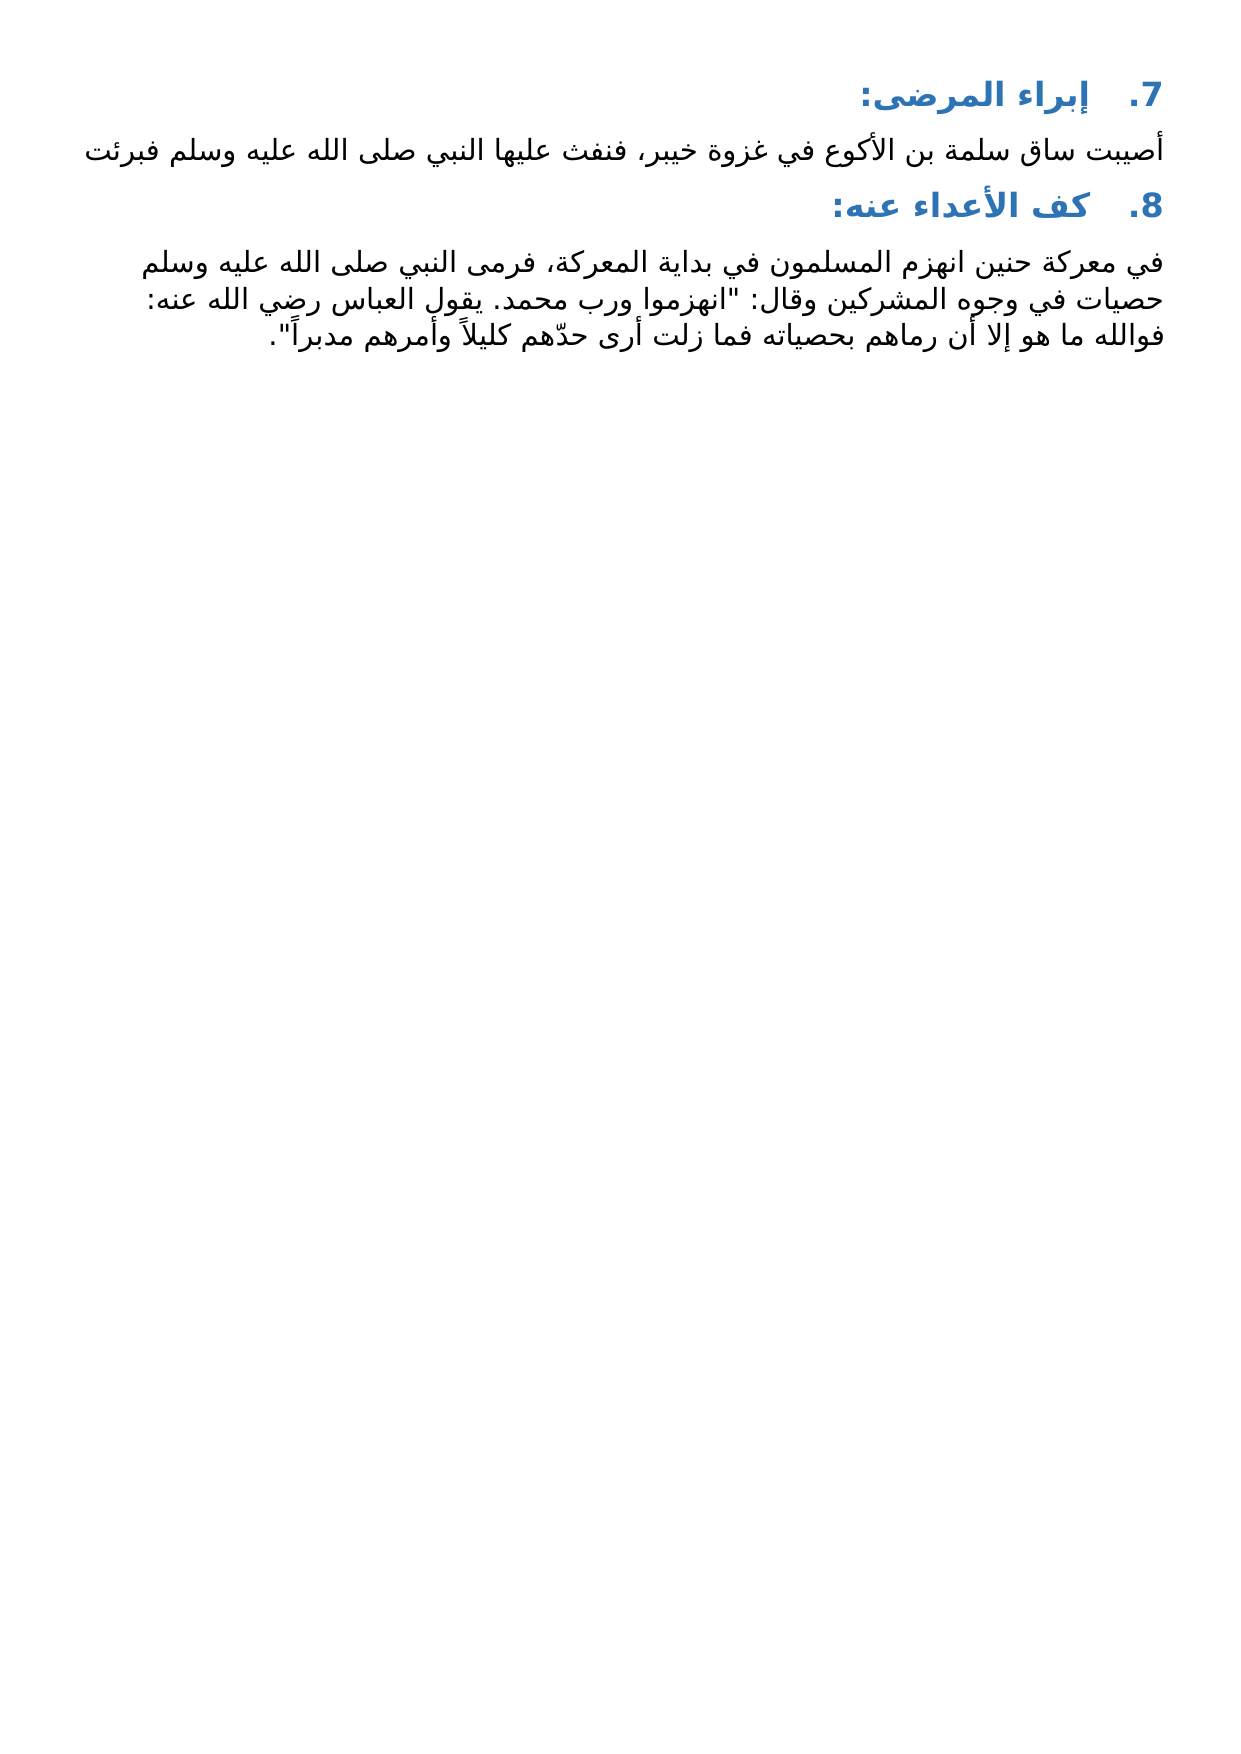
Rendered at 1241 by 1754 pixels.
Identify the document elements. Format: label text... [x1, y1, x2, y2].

text في معركة حنين انهزم المسلمون في بداية المعركة، فرمى النبي صلى الله عليه وسلم حصيات في وجوه المشركين وقال: "انهزموا ورب محمد. يقول العباس رضي الله عنه: فوالله ما هو إلا أن رماهم بحصياته فما زلت أرى حدّهم كليلاً وأمرهم مدبراً". [75, 245, 1165, 353]
list إبراء المرضى: [75, 75, 1128, 114]
text أصيبت ساق سلمة بن الأكوع في غزوة خيبر، فنفث عليها النبي صلى الله عليه وسلم فبرئت [75, 133, 1165, 167]
list كف الأعداء عنه: [75, 187, 1128, 226]
